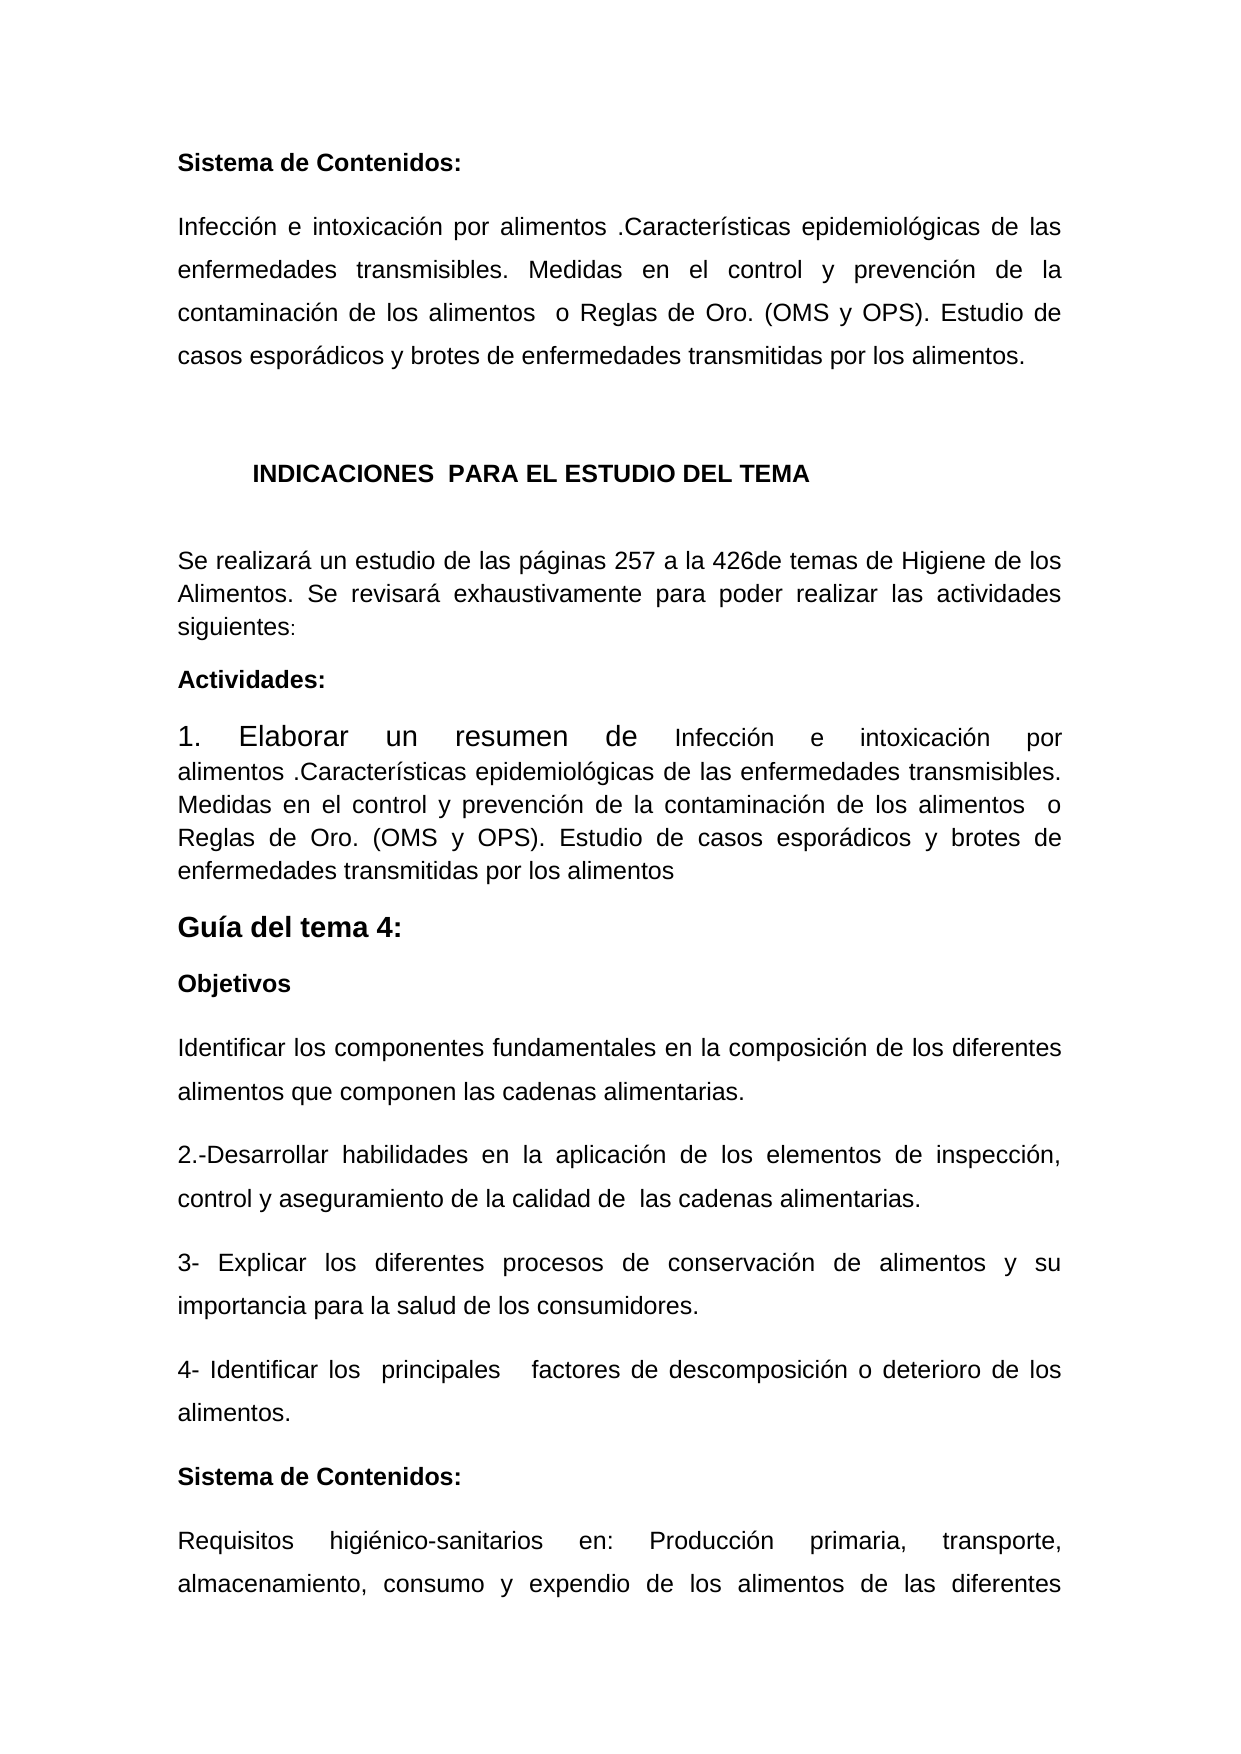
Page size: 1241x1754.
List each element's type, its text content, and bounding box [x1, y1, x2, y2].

text Sistema de Contenidos: [177, 1462, 1063, 1491]
text INDICACIONES PARA EL ESTUDIO DEL TEMA [252, 459, 1063, 487]
text Sistema de Contenidos: [177, 148, 1063, 176]
text 3- Explicar los diferentes procesos de conservación de alimentos y su importancia para la salud de los consumidores. [177, 1248, 1063, 1319]
text Objetivos [177, 969, 1063, 998]
text 2.-Desarrollar habilidades en la aplicación de los elementos de inspección, control y aseguramiento de la calidad de las cadenas alimentarias. [177, 1141, 1063, 1212]
text 1. Elaborar un resumen de Infección e intoxicación por alimentos .Características epidemiológicas de las enfermedades transmisibles. Medidas en el control y prevención de la contaminación de los alimentos o Reglas de Oro. (OMS y OPS). Estudio de casos esporádicos y brotes de enfermedades transmitidas por los alimentos [177, 719, 1063, 885]
text Identificar los componentes fundamentales en la composición de los diferentes alimentos que componen las cadenas alimentarias. [177, 1033, 1063, 1105]
text Infección e intoxicación por alimentos .Características epidemiológicas de las enfermedades transmisibles. Medidas en el control y prevención de la contaminación de los alimentos o Reglas de Oro. (OMS y OPS). Estudio de casos esporádicos y brotes de enfermedades transmitidas por los alimentos. [177, 212, 1063, 370]
text Guía del tema 4: [177, 910, 1063, 944]
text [177, 1526, 1063, 1598]
text Actividades: [177, 666, 1063, 694]
text 4- Identificar los principales factores de descomposición o deterioro de los alimentos. [177, 1355, 1063, 1427]
text Se realizará un estudio de las páginas 257 a la 426de temas de Higiene de los Alimentos. Se revisará exhaustivamente para poder realizar las actividades siguientes: [177, 546, 1063, 640]
